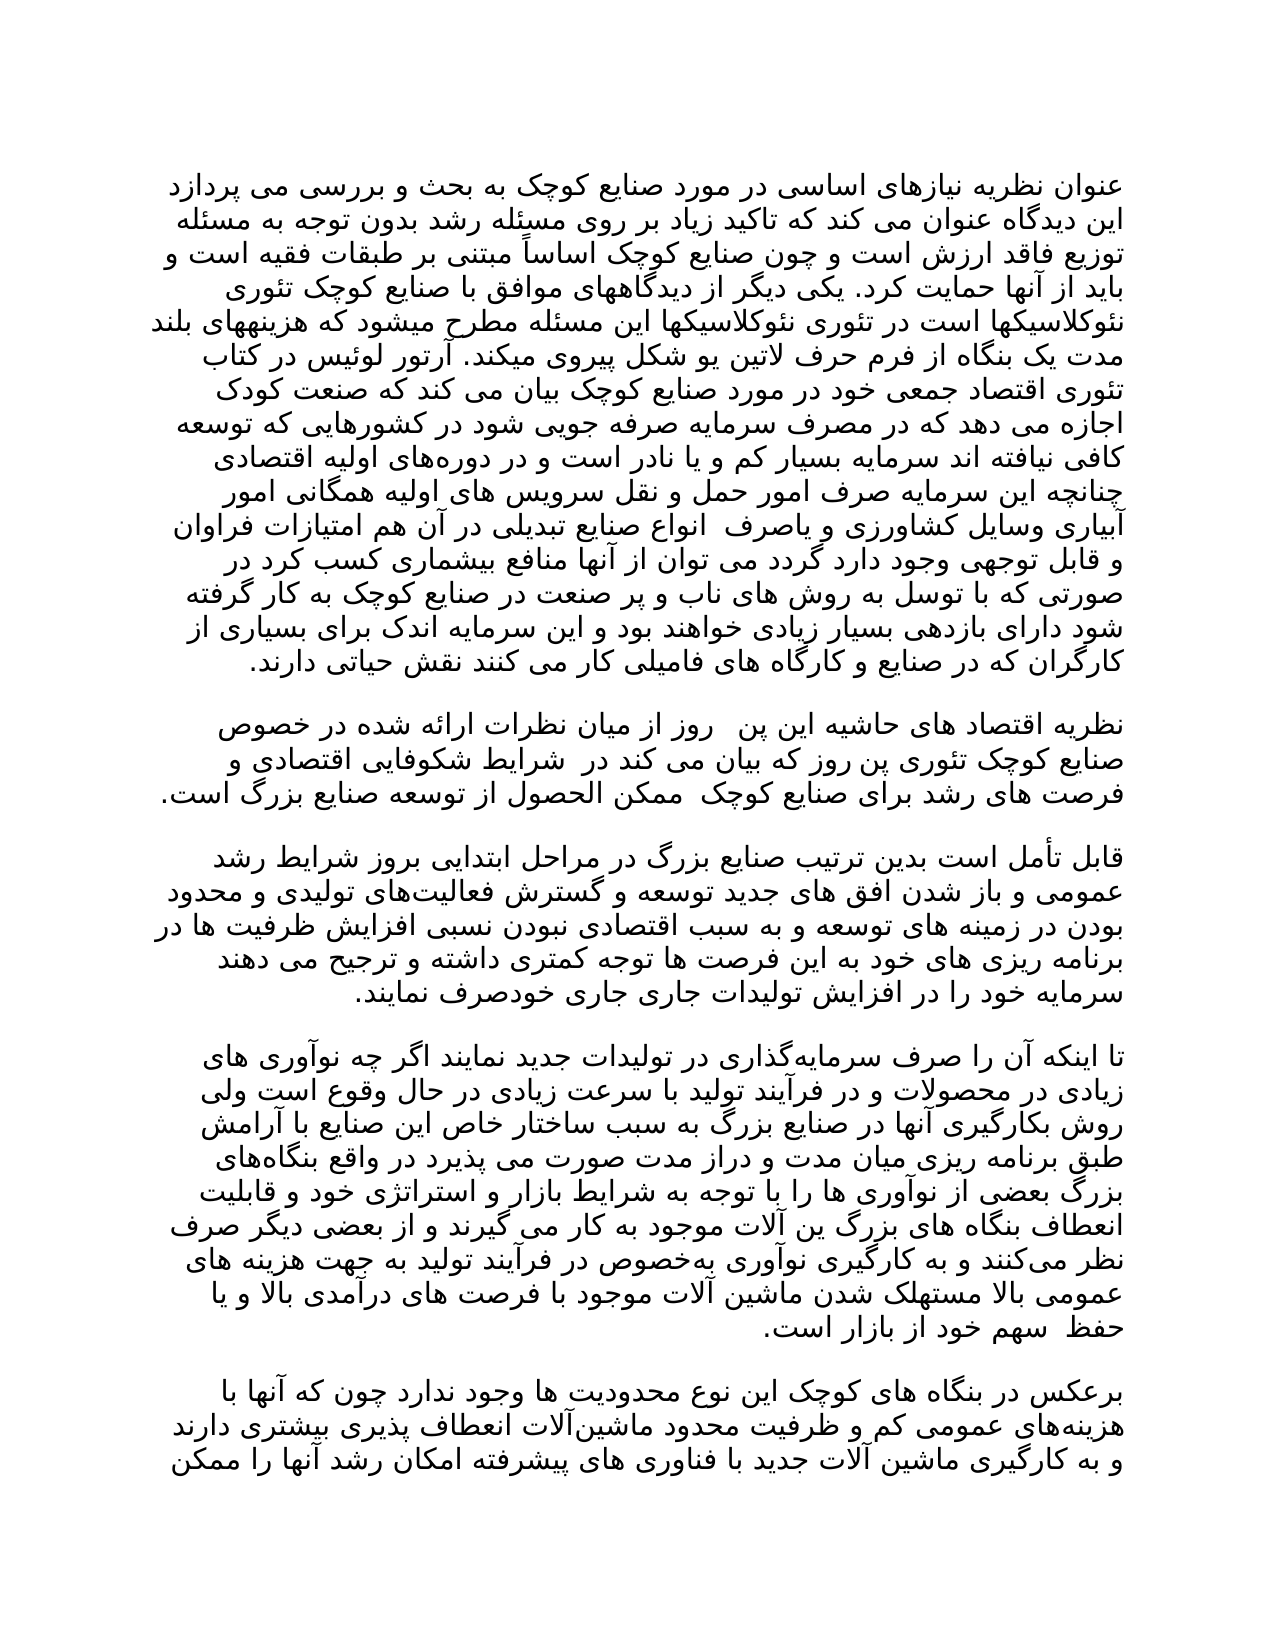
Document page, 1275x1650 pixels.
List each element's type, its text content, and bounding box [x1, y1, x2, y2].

text قابل تأمل است بدین ترتیب صنایع بزرگ در مراحل ابتدایی بروز شرایط رشد عمومی و باز شدن افق های جدید توسعه و گسترش فعالیت‌های تولیدی و محدود بودن در زمینه های توسعه و به سبب اقتصادی نبودن نسبی افزایش ظرفیت ها در برنامه ریزی های خود به این فرصت ها توجه کمتری داشته و ترجیح می دهند سرمایه خود را در افزایش تولیدات جاری جاری خودصرف نمایند. [150, 840, 1125, 1010]
text نظریه اقتصاد های حاشیه این پن روز از میان نظرات ارائه شده در خصوص صنایع کوچک تئوری پن روز که بیان می کند در شرایط شکوفایی اقتصادی و فرصت های رشد برای صنایع کوچک ممکن الحصول از توسعه صنایع بزرگ است. [150, 708, 1125, 811]
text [150, 169, 1125, 678]
text تا اینکه آن را صرف سرمایه‌گذاری در تولیدات جدید نمایند اگر چه نوآوری های زیادی در محصولات و در فرآیند تولید با سرعت زیادی در حال وقوع است ولی روش بکارگیری آنها در صنایع بزرگ به سبب ساختار خاص این صنایع با آرامش طبق برنامه ریزی میان مدت و دراز مدت صورت می پذیرد در واقع بنگاه‌های بزرگ بعضی از نوآوری ها را با توجه به شرایط بازار و استراتژی خود و قابلیت انعطاف بنگاه های بزرگ ین آلات موجود به کار می گیرند و از بعضی دیگر صرف نظر می‌کنند و به کارگیری نوآوری به‌خصوص در فرآیند تولید به جهت هزینه های عمومی بالا مستهلک شدن ماشین آلات موجود با فرصت های درآمدی بالا و یا حفظ سهم خود از بازار است. [150, 1039, 1125, 1345]
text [150, 1374, 1125, 1476]
